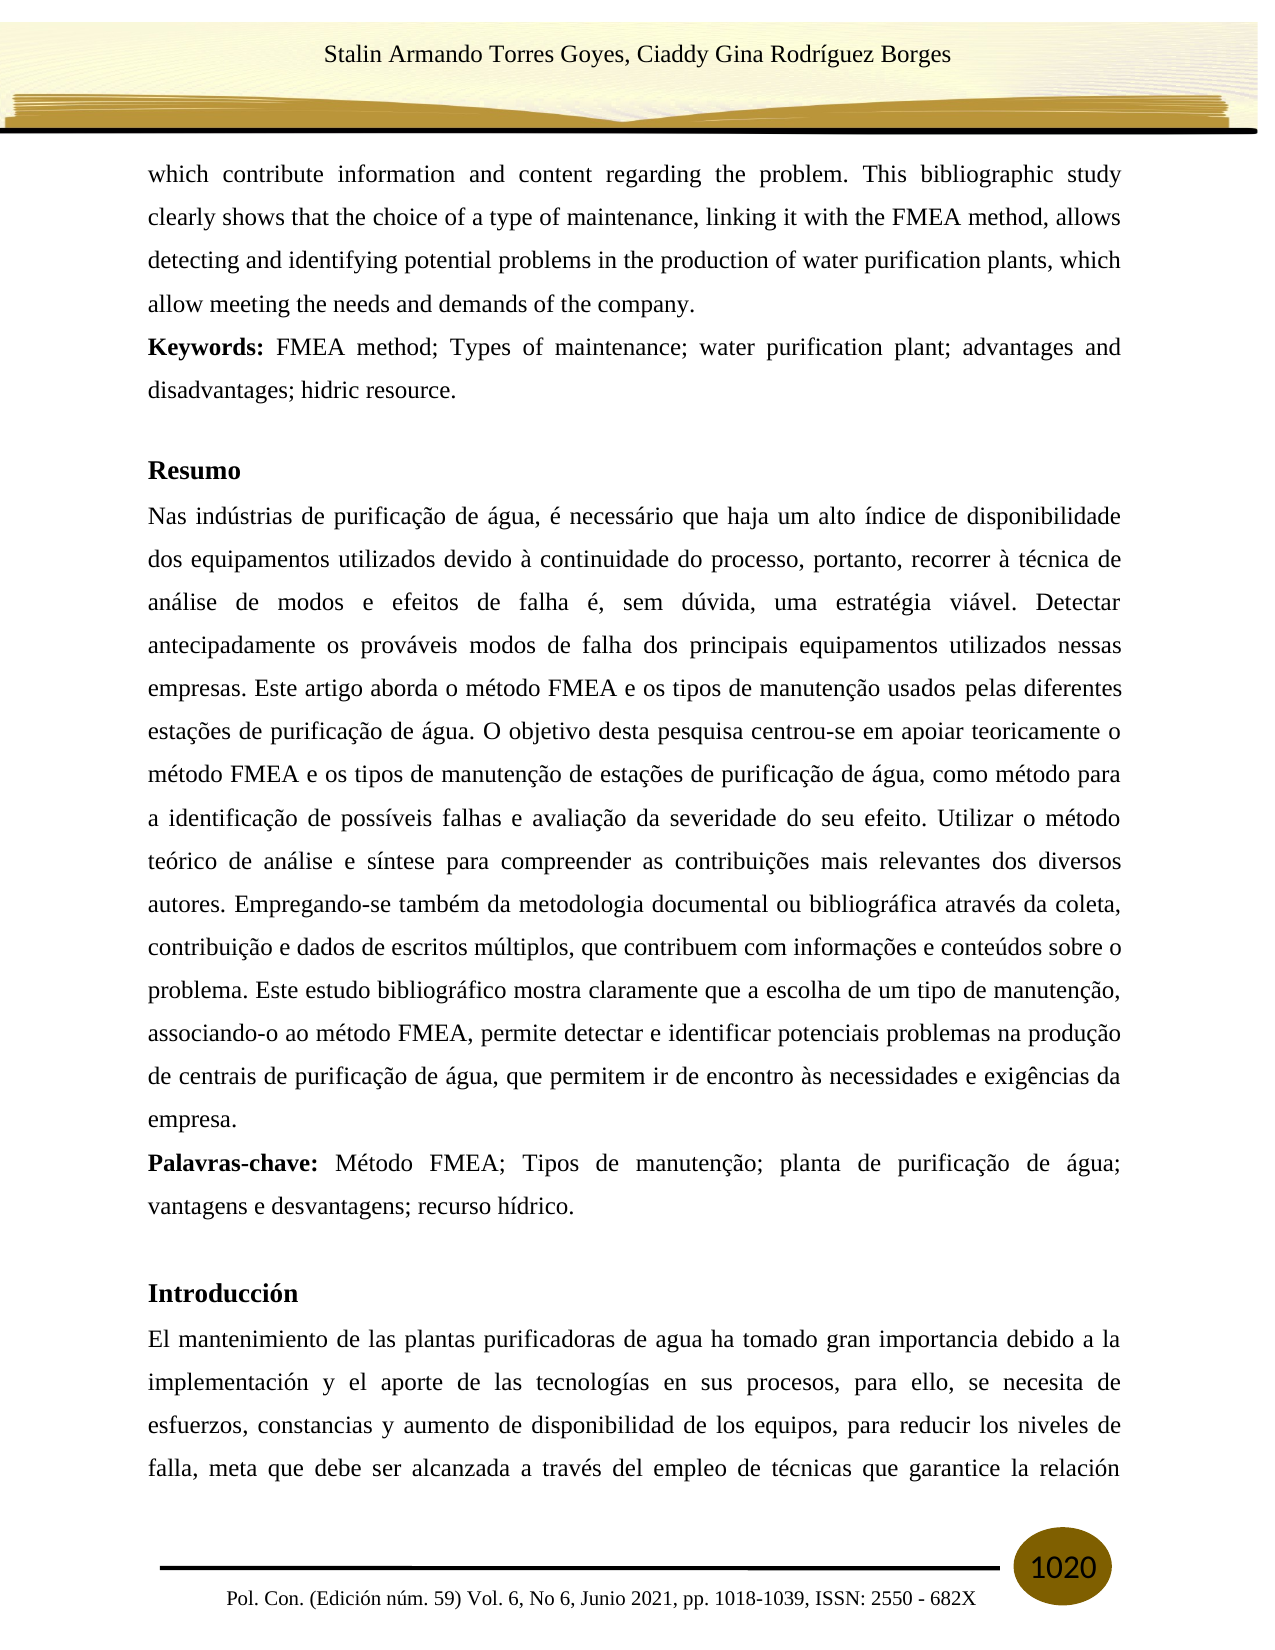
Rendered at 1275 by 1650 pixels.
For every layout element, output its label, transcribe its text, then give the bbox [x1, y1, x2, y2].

picture [0, 22, 1258, 135]
text Keywords: FMEA method; Types of maintenance; water purification plant; advantages and disadvantages; hidric resource. [148, 332, 1122, 404]
text Introducción [148, 1277, 1122, 1308]
text Palavras-chave: Método FMEA; Tipos de manutenção; planta de purificação de água; vantagens e desvantagens; recurso hídrico. [148, 1148, 1122, 1219]
text Resumo [148, 454, 1122, 485]
text Nas indústrias de purificação de água, é necessário que haja um alto índice de disponibilidade dos equipamentos utilizados devido à continuidade do processo, portanto, recorrer à técnica de análise de modos e efeitos de falha é, sem dúvida, uma estratégia viável. Detectar antecipadamente os prováveis ​​modos de falha dos principais equipamentos utilizados nessas empresas. Este artigo aborda o método FMEA e os tipos de manutenção usados ​​pelas diferentes estações de purificação de água. O objetivo desta pesquisa centrou-se em apoiar teoricamente o método FMEA e os tipos de manutenção de estações de purificação de água, como método para a identificação de possíveis falhas e avaliação da severidade do seu efeito. Utilizar o método teórico de análise e síntese para compreender as contribuições mais relevantes dos diversos autores. Empregando-se também da metodologia documental ou bibliográfica através da coleta, contribuição e dados de escritos múltiplos, que contribuem com informações e conteúdos sobre o problema. Este estudo bibliográfico mostra claramente que a escolha de um tipo de manutenção, associando-o ao método FMEA, permite detectar e identificar potenciais problemas na produção de centrais de purificação de água, que permitem ir de encontro às necessidades e exigências da empresa. [148, 501, 1122, 1133]
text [148, 1324, 1122, 1482]
